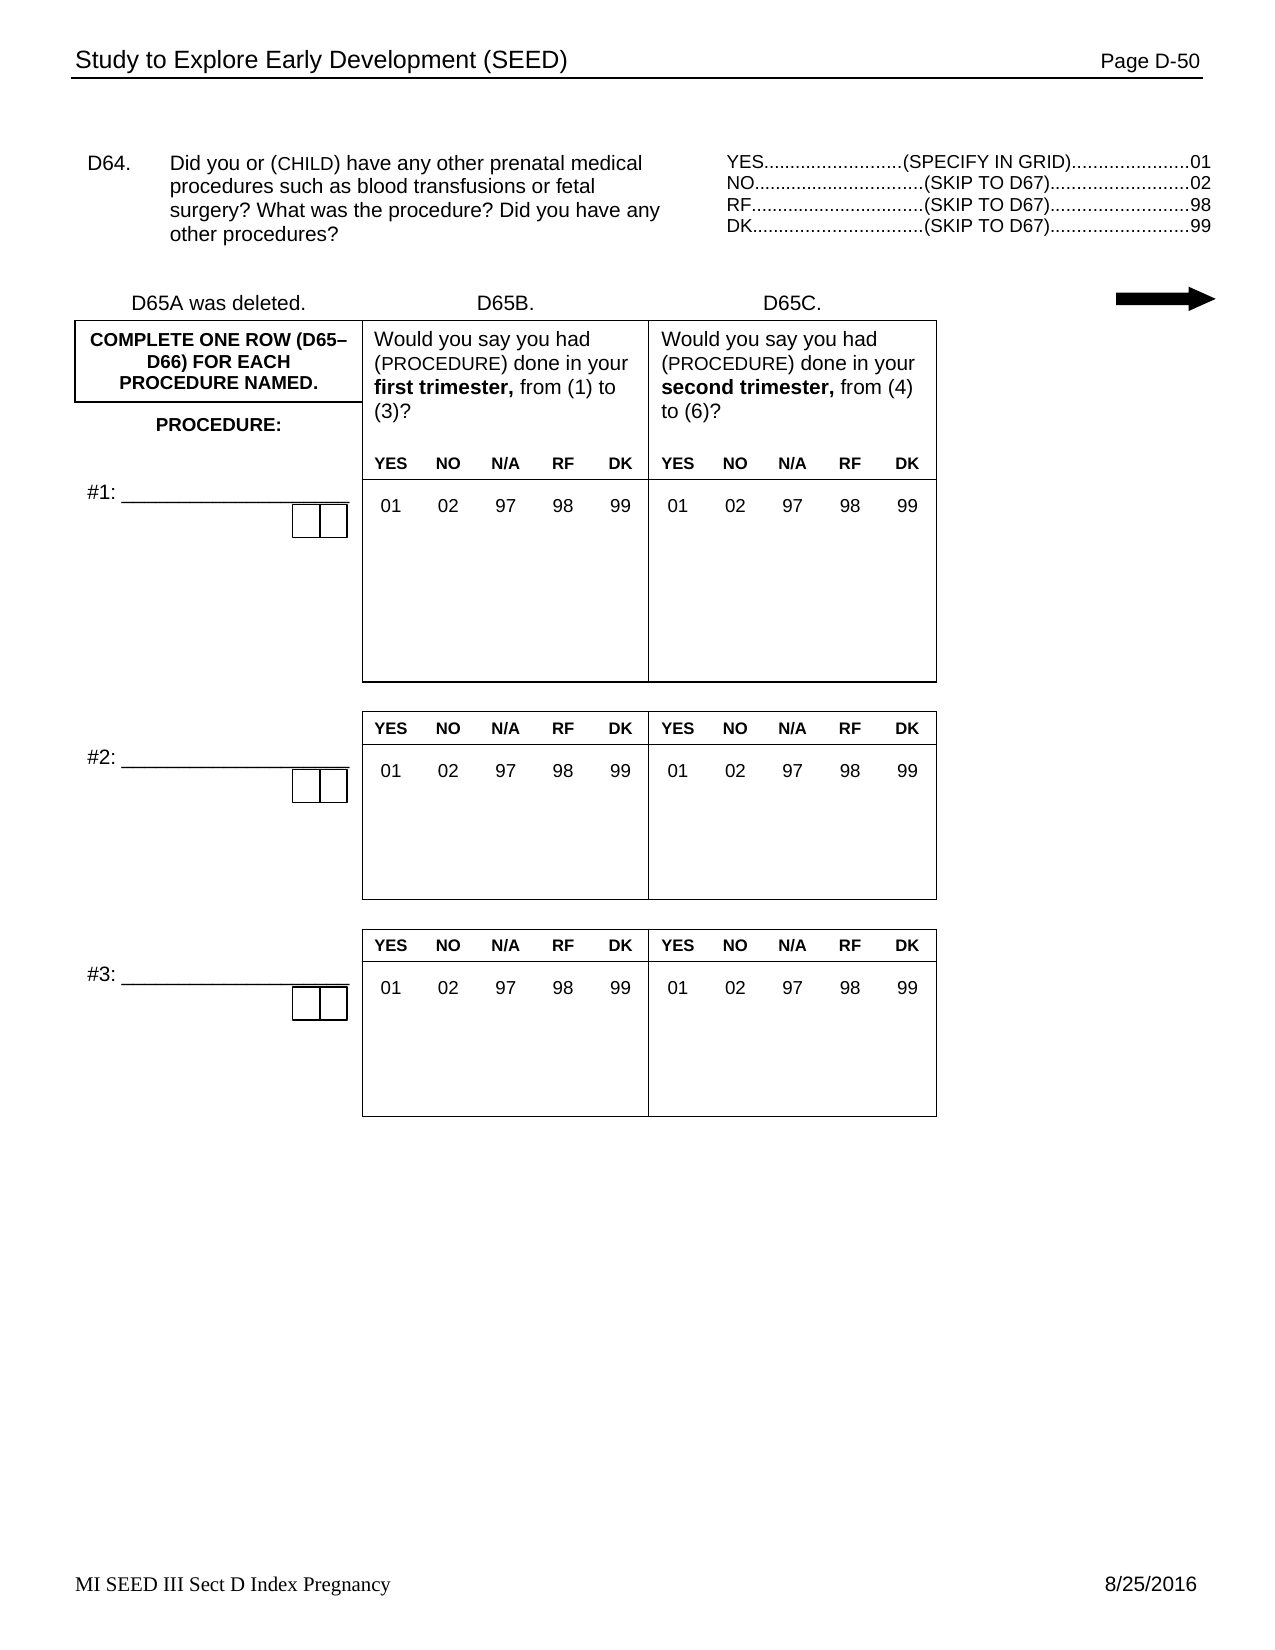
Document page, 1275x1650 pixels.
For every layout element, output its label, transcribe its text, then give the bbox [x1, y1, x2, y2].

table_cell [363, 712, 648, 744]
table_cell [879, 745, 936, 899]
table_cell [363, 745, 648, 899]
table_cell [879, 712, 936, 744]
text Study to Explore Early Development (SEED) Page D-25 [75, 45, 1200, 74]
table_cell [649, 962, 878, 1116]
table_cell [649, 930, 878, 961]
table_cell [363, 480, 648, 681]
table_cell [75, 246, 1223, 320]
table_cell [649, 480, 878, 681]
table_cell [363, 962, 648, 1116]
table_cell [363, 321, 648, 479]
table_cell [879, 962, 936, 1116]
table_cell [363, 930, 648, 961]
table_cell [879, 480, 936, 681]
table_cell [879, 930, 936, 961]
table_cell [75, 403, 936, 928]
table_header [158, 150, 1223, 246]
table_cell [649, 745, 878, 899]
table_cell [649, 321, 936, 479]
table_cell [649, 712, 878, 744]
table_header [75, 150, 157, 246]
text MI SEED III Sect D Index Pregnancy 8/25/2016 [75, 1572, 1200, 1596]
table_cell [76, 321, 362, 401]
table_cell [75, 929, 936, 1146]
